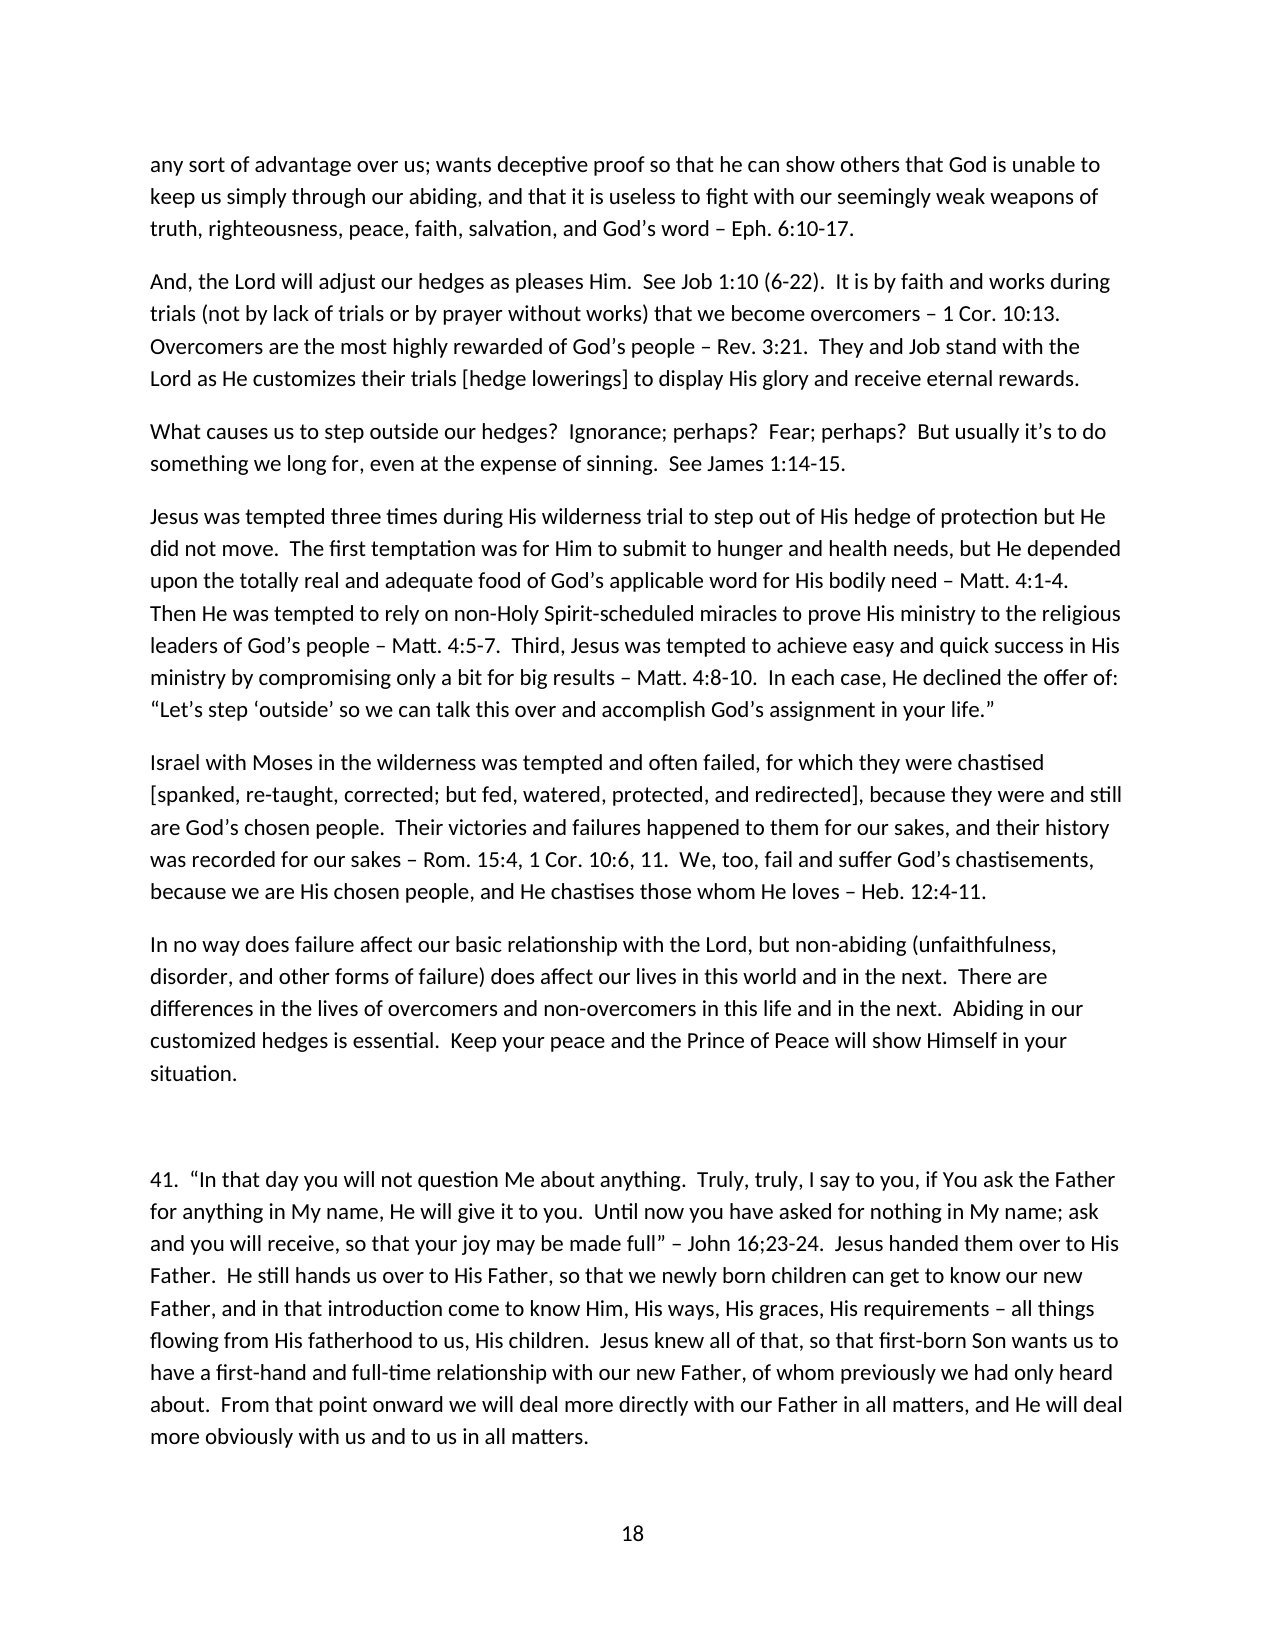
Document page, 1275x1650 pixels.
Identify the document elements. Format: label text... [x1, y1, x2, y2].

text Israel with Moses in the wilderness was tempted and often failed, for which they were chastised [spanked, re-taught, corrected; but fed, watered, protected, and redirected], because they were and still are God’s chosen people. Their victories and failures happened to them for our sakes, and their history was recorded for our sakes – Rom. 15:4, 1 Cor. 10:6, 11. We, too, fail and suffer God’s chastisements, because we are His chosen people, and He chastises those whom He loves – Heb. 12:4-11. [150, 748, 1125, 905]
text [150, 150, 1125, 242]
text And, the Lord will adjust our hedges as pleases Him. See Job 1:10 (6-22). It is by faith and works during trials (not by lack of trials or by prayer without works) that we become overcomers – 1 Cor. 10:13. Overcomers are the most highly rewarded of God’s people – Rev. 3:21. They and Job stand with the Lord as He customizes their trials [hedge lowerings] to display His glory and receive eternal rewards. [150, 267, 1125, 392]
text 41. “In that day you will not question Me about anything. Truly, truly, I say to you, if You ask the Father for anything in My name, He will give it to you. Until now you have asked for nothing in My name; ask and you will receive, so that your joy may be made full” – John 16;23-24. Jesus handed them over to His Father. He still hands us over to His Father, so that we newly born children can get to know our new Father, and in that introduction come to know Him, His ways, His graces, His requirements – all things flowing from His fatherhood to us, His children. Jesus knew all of that, so that first-born Son wants us to have a first-hand and full-time relationship with our new Father, of whom previously we had only heard about. From that point onward we will deal more directly with our Father in all matters, and He will deal more obviously with us and to us in all matters. [150, 1165, 1125, 1450]
text In no way does failure affect our basic relationship with the Lord, but non-abiding (unfaithfulness, disorder, and other forms of failure) does affect our lives in this world and in the next. There are differences in the lives of overcomers and non-overcomers in this life and in the next. Abiding in our customized hedges is essential. Keep your peace and the Prince of Peace will show Himself in your situation. [150, 930, 1125, 1087]
text Jesus was tempted three times during His wilderness trial to step out of His hedge of protection but He did not move. The first temptation was for Him to submit to hunger and health needs, but He depended upon the totally real and adequate food of God’s applicable word for His bodily need – Matt. 4:1-4. Then He was tempted to rely on non-Holy Spirit-scheduled miracles to prove His ministry to the religious leaders of God’s people – Matt. 4:5-7. Third, Jesus was tempted to achieve easy and quick success in His ministry by compromising only a bit for big results – Matt. 4:8-10. In each case, He declined the offer of: “Let’s step ‘outside’ so we can talk this over and accomplish God’s assignment in your life.” [150, 502, 1125, 723]
text What causes us to step outside our hedges? Ignorance; perhaps? Fear; perhaps? But usually it’s to do something we long for, even at the expense of sinning. See James 1:14-15. [150, 417, 1125, 477]
